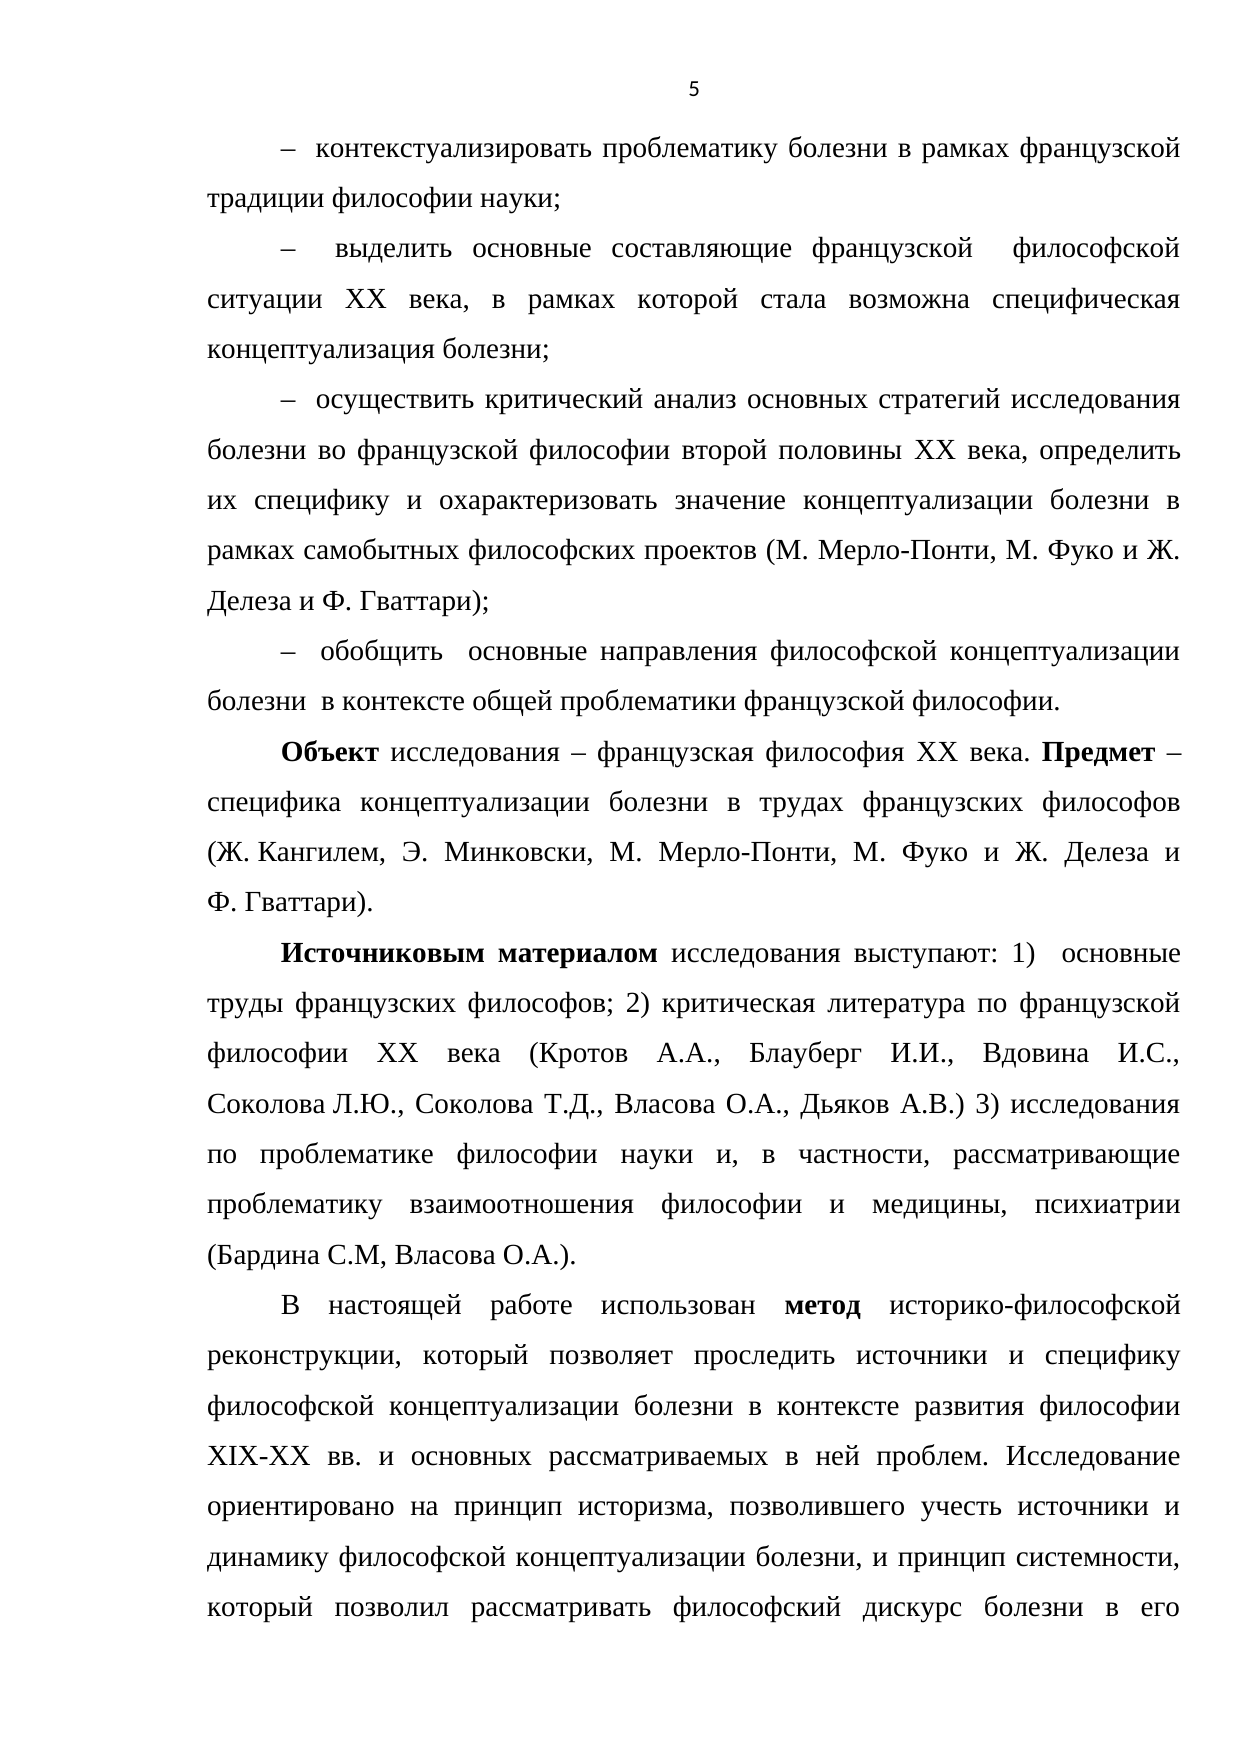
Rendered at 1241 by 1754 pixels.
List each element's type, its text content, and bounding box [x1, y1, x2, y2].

text Источниковым материалом исследования выступают: 1) основные труды французских философов; 2) критическая литература по французской философии XX века (Кротов А.А., Блауберг И.И., Вдовина И.С., Соколова Л.Ю., Соколова Т.Д., Власова О.А., Дьяков А.В.) 3) исследования по проблематике философии науки и, в частности, рассматривающие проблематику взаимоотношения философии и медицины, психиатрии (Бардина С.М, Власова О.А.). [207, 935, 1181, 1270]
text ‒ осуществить критический анализ основных стратегий исследования болезни во французской философии второй половины XX века, определить их специфику и охарактеризовать значение концептуализации болезни в рамках самобытных философских проектов (М. Мерло-Понти, М. Фуко и Ж. Делеза и Ф. Гваттари); [207, 381, 1181, 616]
text ‒ обобщить основные направления философской концептуализации болезни в контексте общей проблематики французской философии. [207, 633, 1181, 717]
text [207, 1287, 1181, 1622]
text ‒ выделить основные составляющие французской философской ситуации XX века, в рамках которой стала возможна специфическая концептуализация болезни; [207, 231, 1181, 365]
text ‒ контекстуализировать проблематику болезни в рамках французской традиции философии науки; [207, 130, 1181, 214]
text Объект исследования – французская философия XX века. Предмет –специфика концептуализации болезни в трудах французских философов (Ж. Кангилем, Э. Минковски, М. Мерло-Понти, М. Фуко и Ж. Делеза и Ф. Гваттари). [207, 734, 1181, 918]
